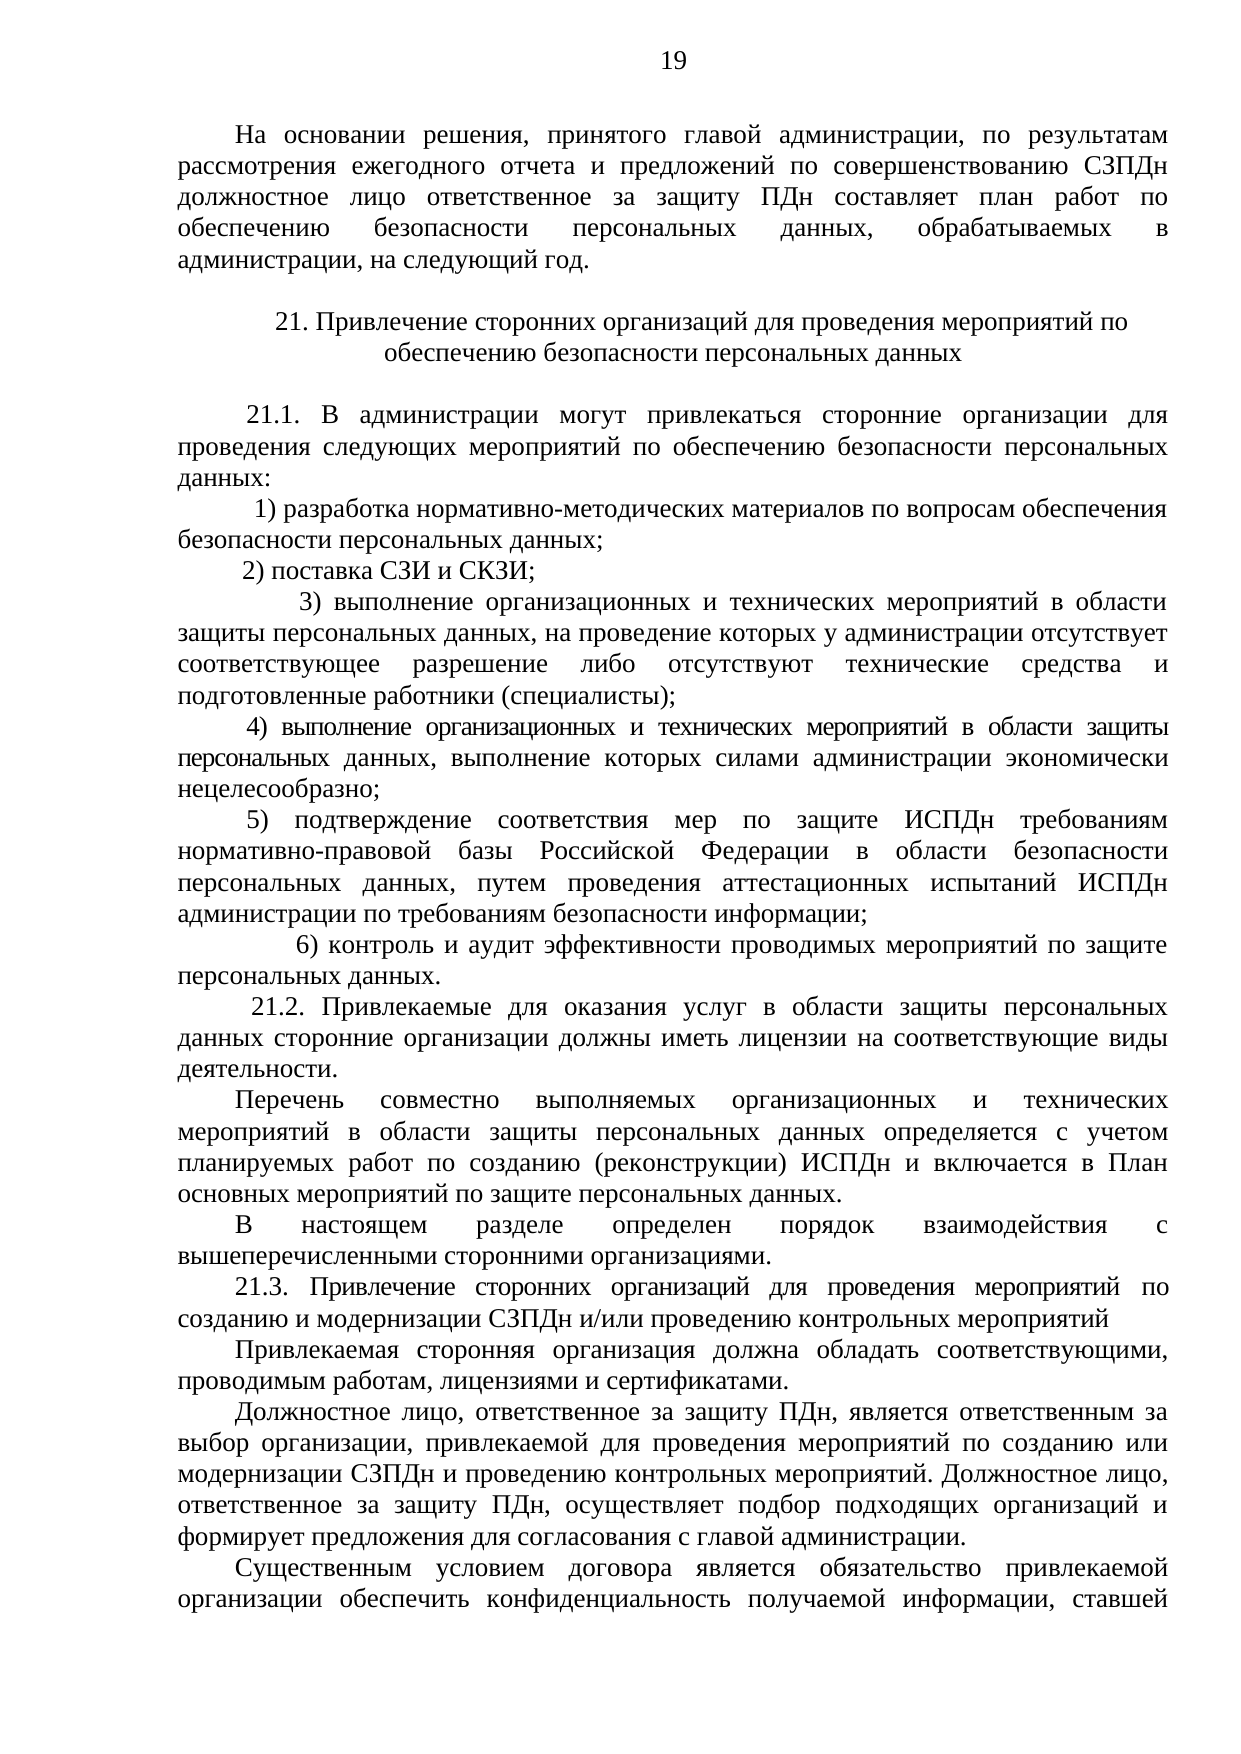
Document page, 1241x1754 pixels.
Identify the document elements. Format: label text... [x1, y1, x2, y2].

text 21.1. В администрации могут привлекаться сторонние организации для проведения следующих мероприятий по обеспечению безопасности персональных данных: [177, 398, 1169, 492]
text На основании решения, принятого главой администрации, по результатам рассмотрения ежегодного отчета и предложений по совершенствованию СЗПДн должностное лицо ответственное за защиту ПДн составляет план работ по обеспечению безопасности персональных данных, обрабатываемых в администрации, на следующий год. [177, 118, 1169, 274]
text 2) поставка СЗИ и СКЗИ; [215, 554, 1169, 585]
text 5) подтверждение соответствия мер по защите ИСПДн требованиям нормативно-правовой базы Российской Федерации в области безопасности персональных данных, путем проведения аттестационных испытаний ИСПДн администрации по требованиям безопасности информации; [177, 803, 1169, 928]
text В настоящем разделе определен порядок взаимодействия с вышеперечисленными сторонними организациями. [177, 1208, 1169, 1271]
text 3) выполнение организационных и технических мероприятий в области защиты персональных данных, на проведение которых у администрации отсутствует соответствующее разрешение либо отсутствуют технические средства и подготовленные работники (специалисты); [177, 585, 1169, 710]
text 1) разработка нормативно-методических материалов по вопросам обеспечения безопасности персональных данных; [177, 492, 1169, 554]
text Должностное лицо, ответственное за защиту ПДн, является ответственным за выбор организации, привлекаемой для проведения мероприятий по созданию или модернизации СЗПДн и проведению контрольных мероприятий. Должностное лицо, ответственное за защиту ПДн, осуществляет подбор подходящих организаций и формирует предложения для согласования с главой администрации. [177, 1395, 1169, 1551]
text 6) контроль и аудит эффективности проводимых мероприятий по защите персональных данных. [177, 928, 1169, 990]
text 21.3. Привлечение сторонних организаций для проведения мероприятий по созданию и модернизации СЗПДн и/или проведению контрольных мероприятий [177, 1271, 1169, 1333]
text Перечень совместно выполняемых организационных и технических мероприятий в области защиты персональных данных определяется с учетом планируемых работ по созданию (реконструкции) ИСПДн и включается в План основных мероприятий по защите персональных данных. [177, 1084, 1169, 1208]
text Привлекаемая сторонняя организация должна обладать соответствующими, проводимым работам, лицензиями и сертификатами. [177, 1333, 1169, 1395]
text 4) выполнение организационных и технических мероприятий в области защиты персональных данных, выполнение которых силами администрации экономически нецелесообразно; [177, 710, 1169, 803]
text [177, 1551, 1169, 1613]
text 21.2. Привлекаемые для оказания услуг в области защиты персональных данных сторонние организации должны иметь лицензии на соответствующие виды деятельности. [177, 990, 1169, 1084]
text 21. Привлечение сторонних организаций для проведения мероприятий по обеспечению безопасности персональных данных [177, 305, 1169, 367]
